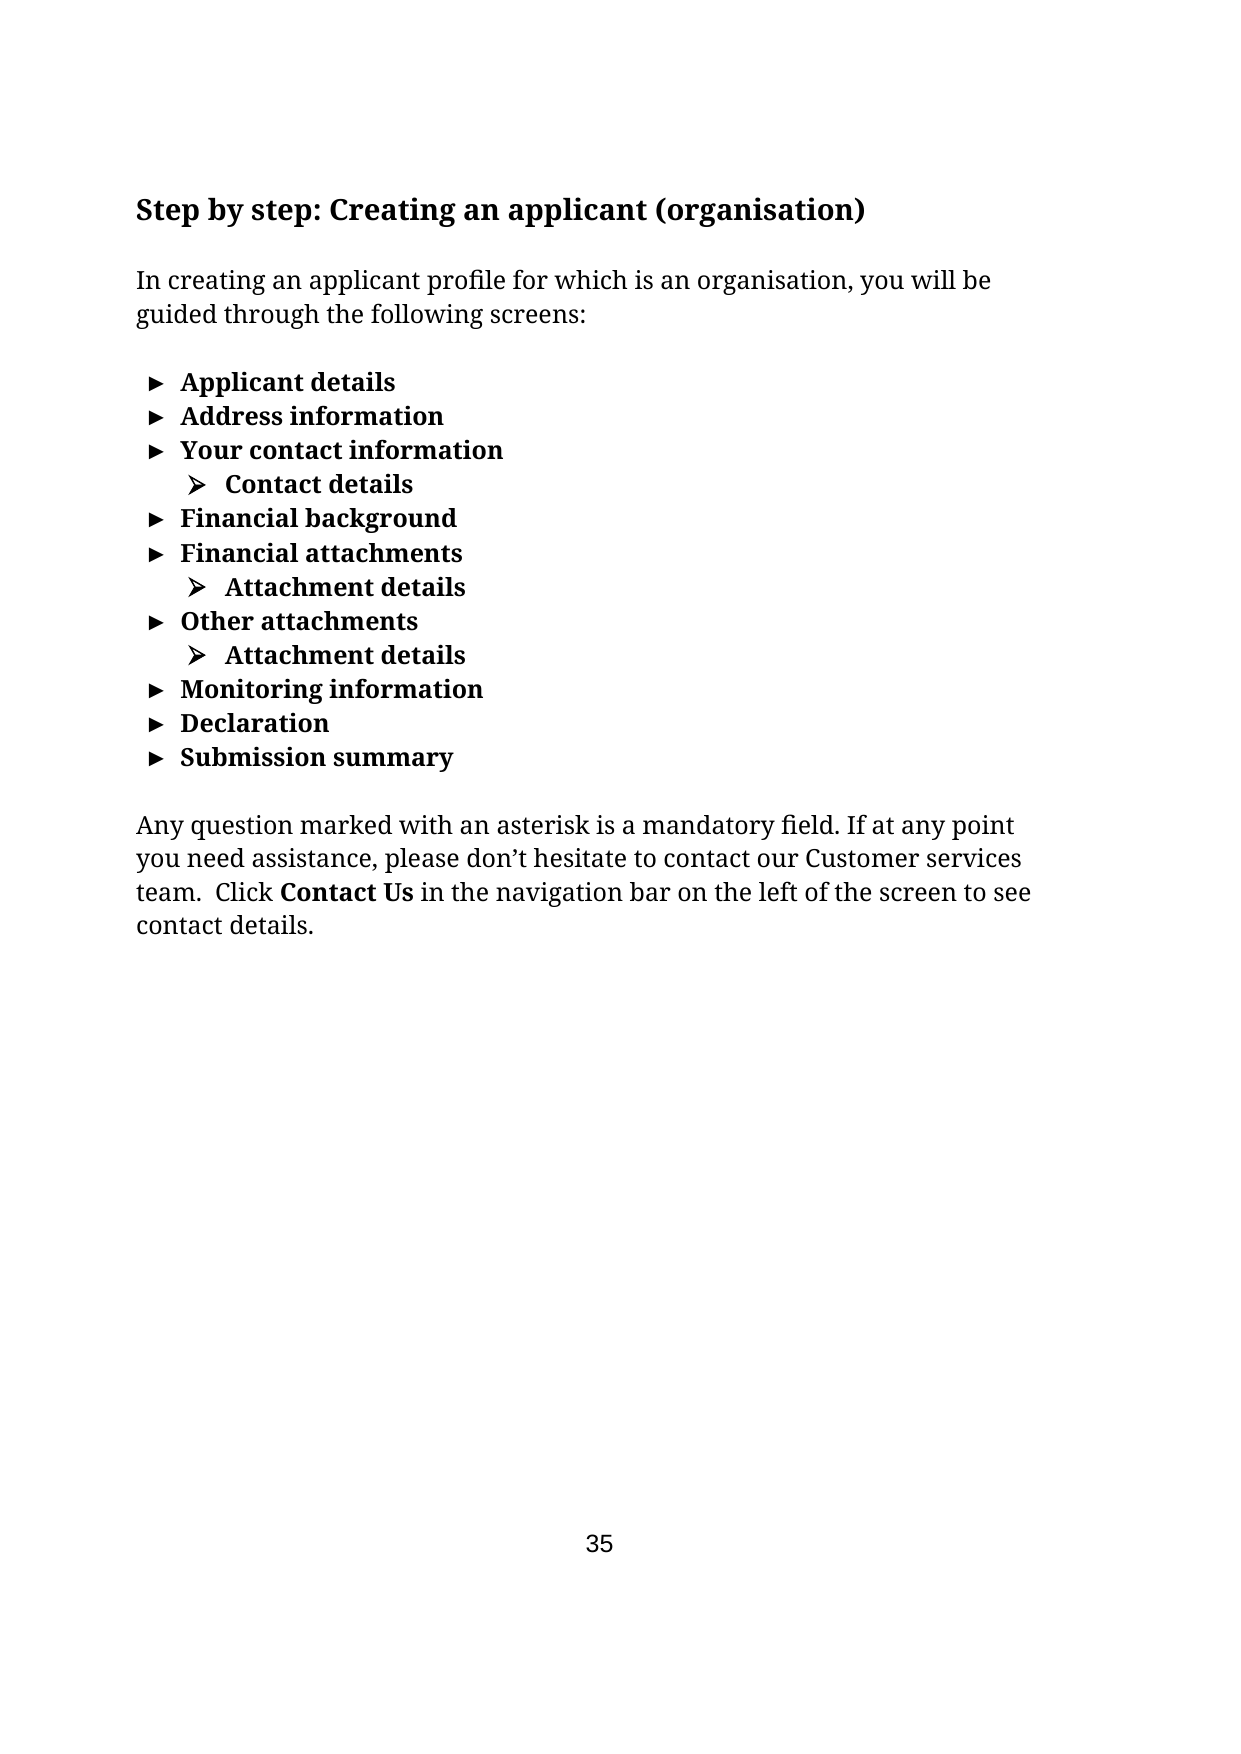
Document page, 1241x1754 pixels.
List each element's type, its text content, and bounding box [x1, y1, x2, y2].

list Declaration [144, 706, 1063, 739]
list Your contact information [144, 433, 1063, 467]
list Attachment details [187, 637, 1063, 671]
list Financial background [144, 501, 1063, 535]
list Address information [144, 399, 1063, 433]
text Any question marked with an asterisk is a mandatory field. If at any point you need assistance, please don’t hesitate to contact our Customer services team. Click Contact Us in the navigation bar on the left of the screen to see contact details. [136, 808, 1063, 941]
list Contact details [187, 467, 1063, 501]
list Financial attachments [144, 535, 1063, 569]
text In creating an applicant profile for which is an organisation, you will be guided through the following screens: [136, 263, 1063, 331]
subtitle Step by step: Creating an applicant (organisation) [136, 189, 1063, 229]
list Applicant details [144, 365, 1063, 399]
list Submission summary [144, 739, 1063, 774]
list Other attachments [144, 603, 1063, 637]
list Attachment details [187, 569, 1063, 603]
list Monitoring information [144, 671, 1063, 706]
